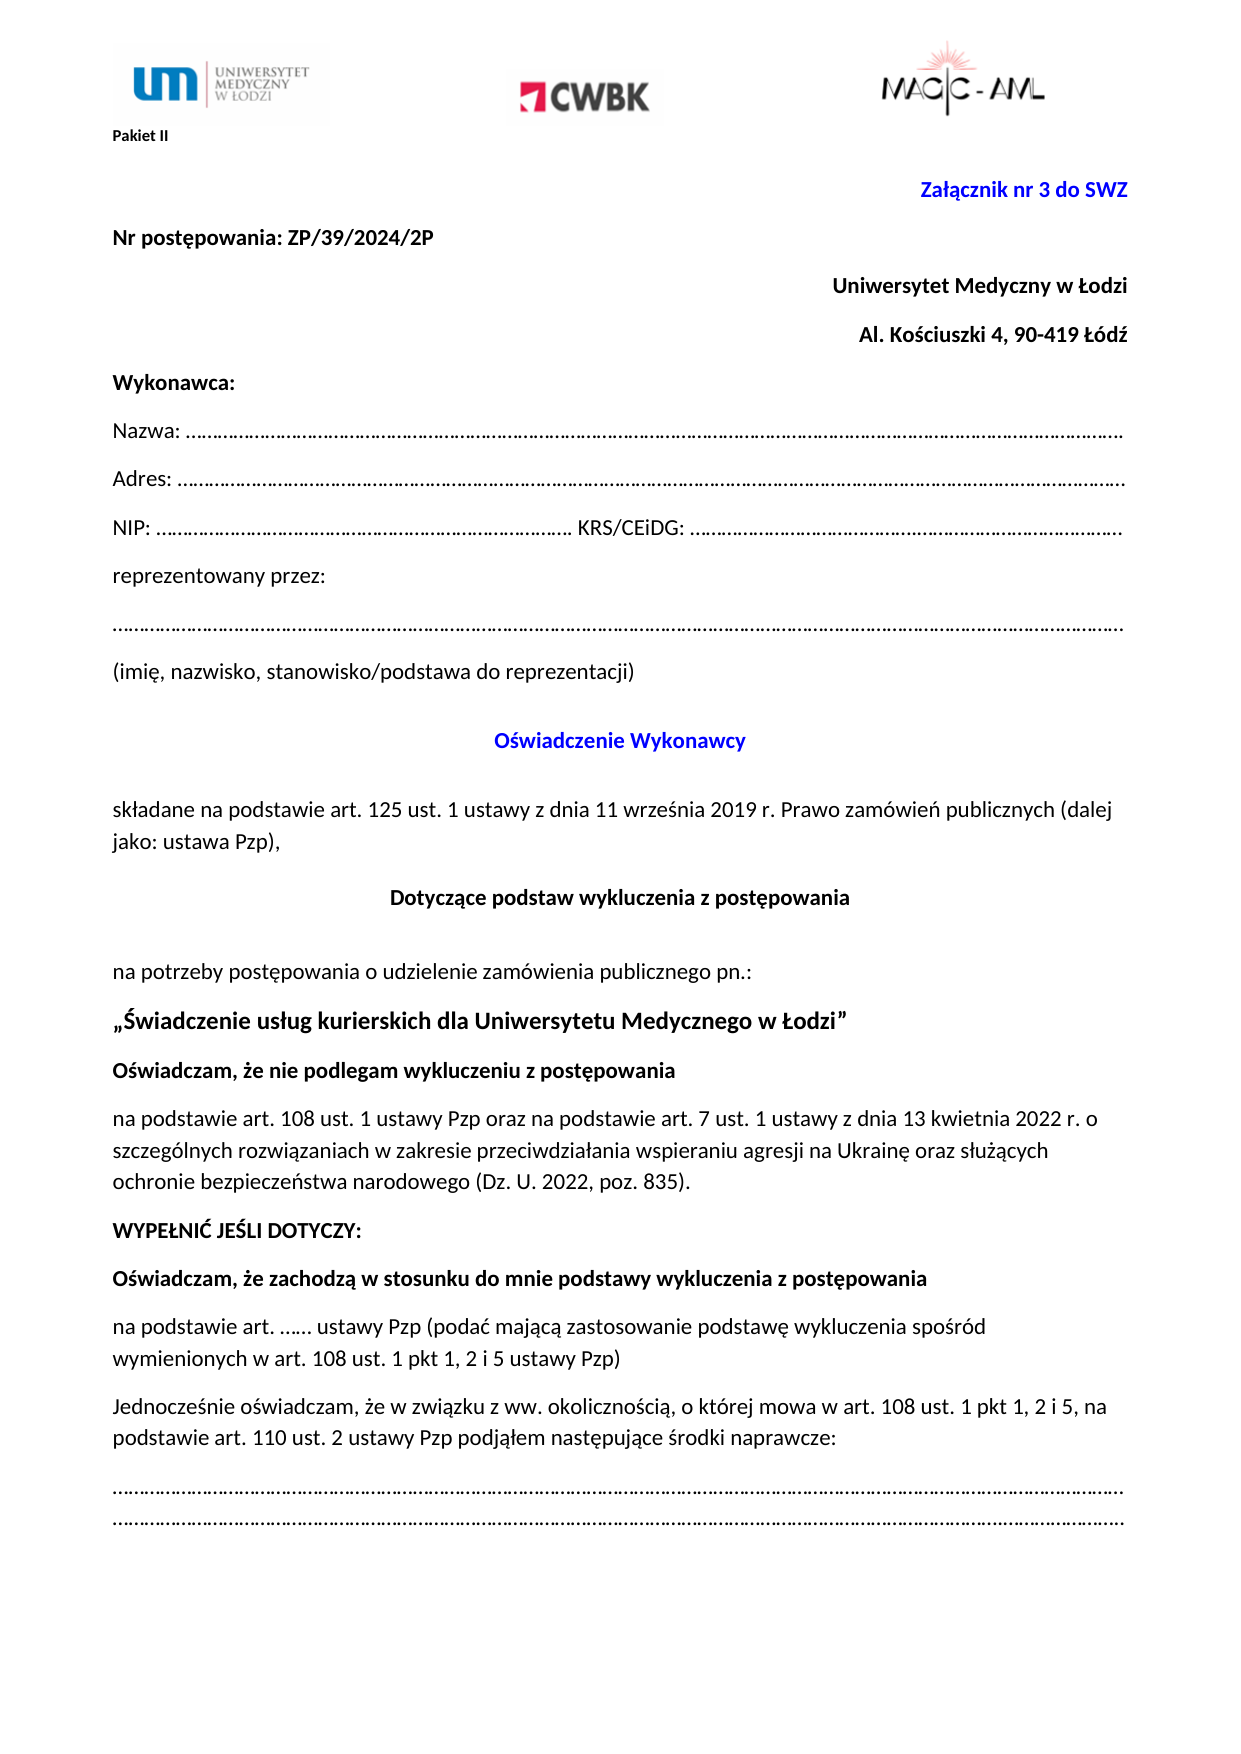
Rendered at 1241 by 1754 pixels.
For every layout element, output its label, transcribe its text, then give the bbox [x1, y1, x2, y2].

text składane na podstawie art. 125 ust. 1 ustawy z dnia 11 września 2019 r. Prawo zamówień publicznych (dalej jako: ustawa Pzp), [112, 795, 1128, 855]
text Uniwersytet Medyczny w Łodzi [112, 271, 1128, 299]
text Dotyczące podstaw wykluczenia z postępowania [112, 883, 1128, 912]
text Nr postępowania: ZP/39/2024/2P [112, 223, 1128, 251]
text „Świadczenie usług kurierskich dla Uniwersytetu Medycznego w Łodzi” [112, 1005, 1128, 1036]
text Oświadczenie Wykonawcy [112, 726, 1128, 754]
text Jednocześnie oświadczam, że w związku z ww. okolicznością, o której mowa w art. 108 ust. 1 pkt 1, 2 i 5, na podstawie art. 110 ust. 2 ustawy Pzp podjąłem następujące środki naprawcze: [112, 1392, 1128, 1452]
text Nazwa: ……………………………………………………………………………………………………………………………………………………………. [112, 416, 1128, 444]
subtitle Załącznik nr 3 do SWZ [112, 175, 1128, 203]
text WYPEŁNIĆ JEŚLI DOTYCZY: [112, 1216, 1128, 1244]
text reprezentowany przez: [112, 561, 1128, 589]
text Oświadczam, że nie podlegam wykluczeniu z postępowania [112, 1056, 1128, 1084]
picture [112, 43, 331, 126]
picture [868, 32, 1058, 126]
text Wykonawca: [112, 368, 1128, 396]
text Adres: ……………………………………………………………………………………………………………………………………………………………… [112, 464, 1128, 492]
text ………………………………………………………………………………………………………………………………………………………………………… [112, 609, 1128, 637]
text ……………………………………………………………………………………………………………………………………………………………………………………………………………………………………………………………………………………………………………………………….………………….. [112, 1472, 1128, 1531]
text (imię, nazwisko, stanowisko/podstawa do reprezentacji) [112, 657, 1128, 685]
text na podstawie art. 108 ust. 1 ustawy Pzp oraz na podstawie art. 7 ust. 1 ustawy z dnia 13 kwietnia 2022 r. o szczególnych rozwiązaniach w zakresie przeciwdziałania wspieraniu agresji na Ukrainę oraz służących ochronie bezpieczeństwa narodowego (Dz. U. 2022, poz. 835). [112, 1104, 1128, 1196]
text na potrzeby postępowania o udzielenie zamówienia publicznego pn.: [112, 957, 1128, 985]
text Oświadczam, że zachodzą w stosunku do mnie podstawy wykluczenia z postępowania [112, 1264, 1128, 1292]
text na podstawie art. …… ustawy Pzp (podać mającą zastosowanie podstawę wykluczenia spośród wymienionych w art. 108 ust. 1 pkt 1, 2 i 5 ustawy Pzp) [112, 1312, 1128, 1372]
picture [506, 69, 664, 126]
text NIP: ……………………………………………………………………. KRS/CEiDG: …………………………………….………………………………… [112, 513, 1128, 541]
text Al. Kościuszki 4, 90-419 Łódź [112, 320, 1128, 348]
